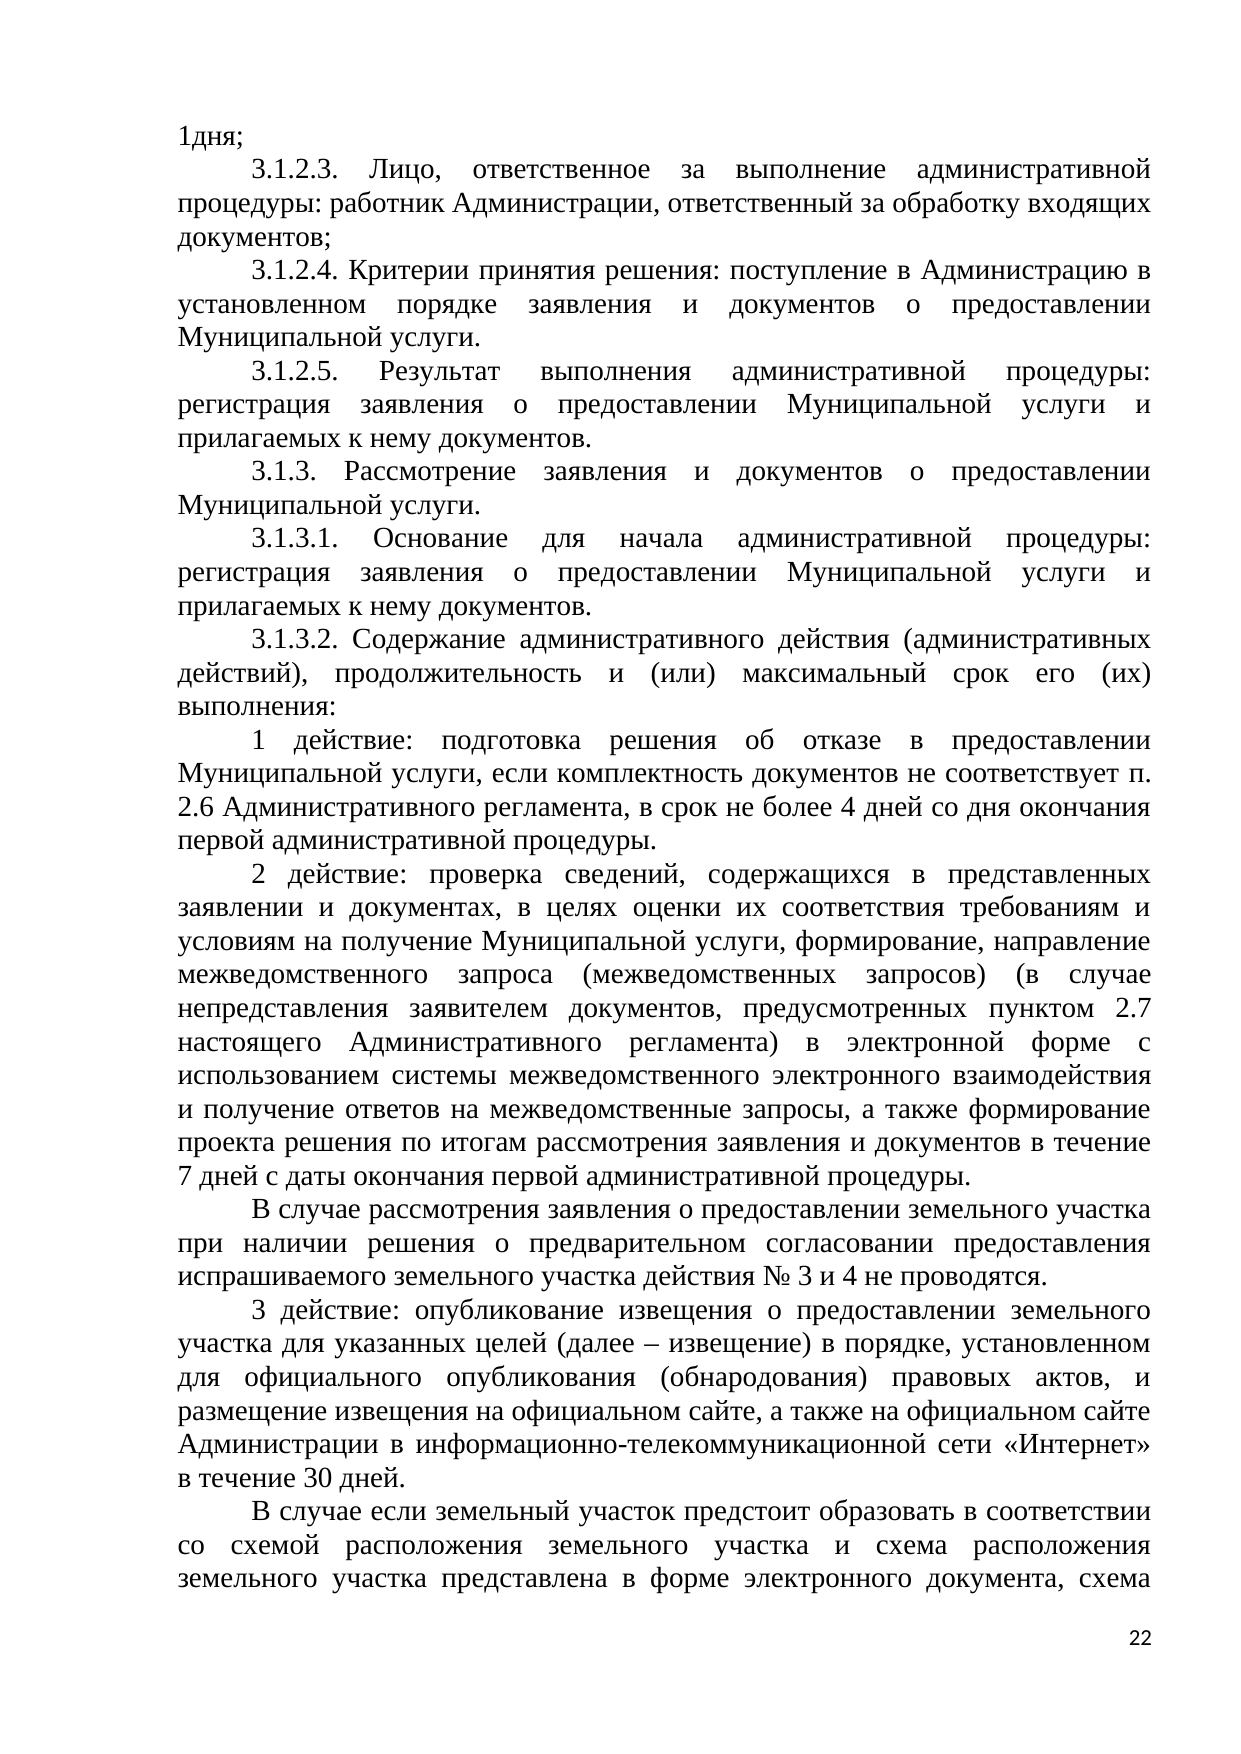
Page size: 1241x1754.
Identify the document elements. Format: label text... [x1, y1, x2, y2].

text 3.1.2.5. Результат выполнения административной процедуры: регистрация заявления о предоставлении Муниципальной услуги и прилагаемых к нему документов. [177, 353, 1152, 453]
text 3.1.3.1. Основание для начала административной процедуры: регистрация заявления о предоставлении Муниципальной услуги и прилагаемых к нему документов. [177, 521, 1152, 621]
text 3.1.2.3. Лицо, ответственное за выполнение административной процедуры: работник Администрации, ответственный за обработку входящих документов; [177, 152, 1152, 252]
text 3 действие: опубликование извещения о предоставлении земельного участка для указанных целей (далее – извещение) в порядке, установленном для официального опубликования (обнародования) правовых актов, и размещение извещения на официальном сайте, а также на официальном сайте Администрации в информационно-телекоммуникационной сети «Интернет» в течение 30 дней. [177, 1292, 1152, 1493]
text 3.1.3.2. Содержание административного действия (административных действий), продолжительность и (или) максимальный срок его (их) выполнения: [177, 621, 1152, 722]
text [177, 1493, 1152, 1594]
text 1 действие: подготовка решения об отказе в предоставлении Муниципальной услуги, если комплектность документов не соответствует п. 2.6 Административного регламента, в срок не более 4 дней со дня окончания первой административной процедуры. [177, 722, 1152, 856]
text 2 действие: проверка сведений, содержащихся в представленных заявлении и документах, в целях оценки их соответствия требованиям и условиям на получение Муниципальной услуги, формирование, направление межведомственного запроса (межведомственных запросов) (в случае непредставления заявителем документов, предусмотренных пунктом 2.7 настоящего Административного регламента) в электронной форме с использованием системы межведомственного электронного взаимодействия и получение ответов на межведомственные запросы, а также формирование проекта решения по итогам рассмотрения заявления и документов в течение 7 дней с даты окончания первой административной процедуры. [177, 856, 1152, 1191]
text 3.1.2.4. Критерии принятия решения: поступление в Администрацию в установленном порядке заявления и документов о предоставлении Муниципальной услуги. [177, 252, 1152, 353]
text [177, 118, 1152, 152]
text 3.1.3. Рассмотрение заявления и документов о предоставлении Муниципальной услуги. [177, 453, 1152, 521]
text В случае рассмотрения заявления о предоставлении земельного участка при наличии решения о предварительном согласовании предоставления испрашиваемого земельного участка действия № 3 и 4 не проводятся. [177, 1191, 1152, 1292]
